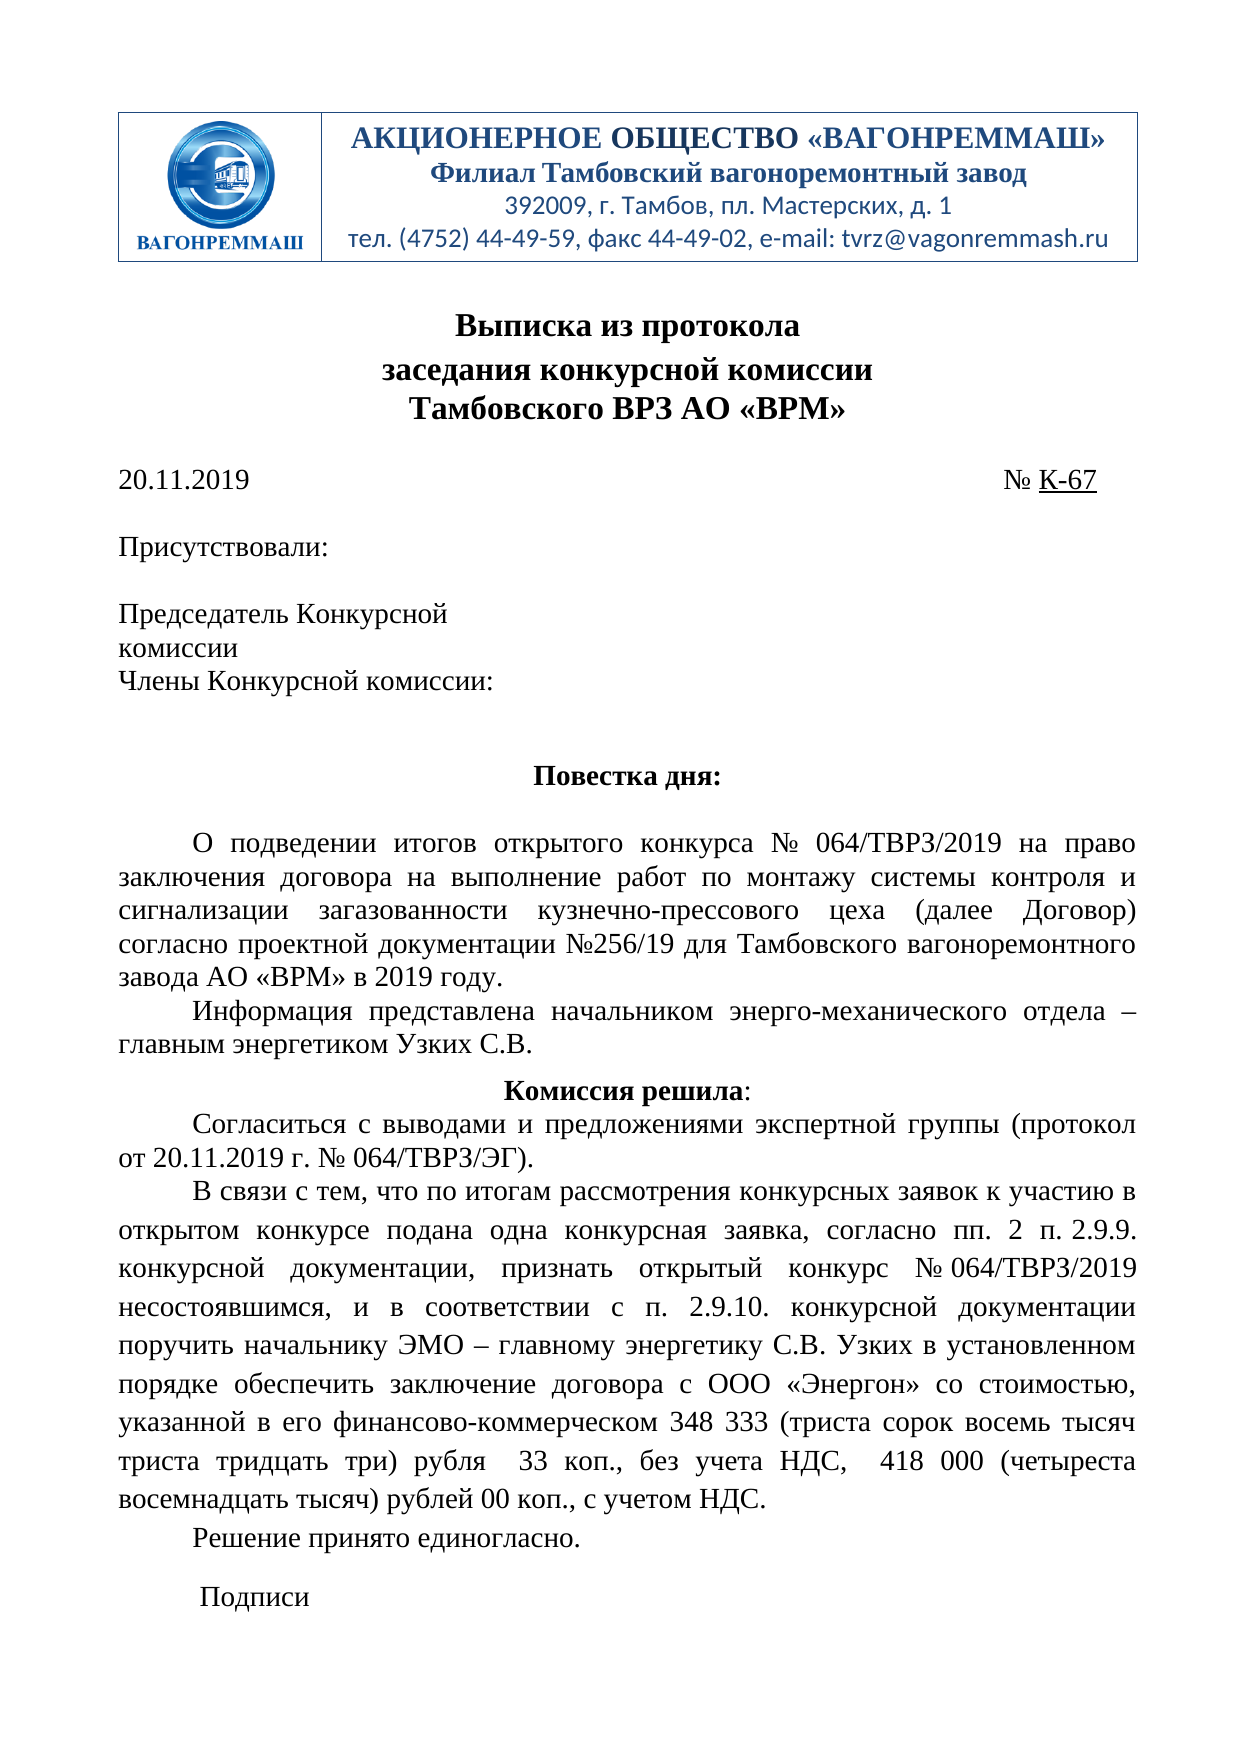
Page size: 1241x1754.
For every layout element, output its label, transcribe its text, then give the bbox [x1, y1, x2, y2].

text Повестка дня: [118, 758, 1137, 792]
text Решение принято единогласно. [118, 1520, 1137, 1554]
picture [136, 121, 304, 255]
text Выписка из протокола [118, 306, 1137, 344]
text Подписи [118, 1579, 1137, 1613]
text Присутствовали: [118, 529, 1137, 563]
text комиссии [118, 630, 1137, 663]
table_header [119, 113, 321, 261]
text В связи с тем, что по итогам рассмотрения конкурсных заявок к участию в открытом конкурсе подана одна конкурсная заявка, согласно пп. 2 п. 2.9.9. конкурсной документации, признать открытый конкурс № 064/ТВРЗ/2019 несостоявшимся, и в соответствии с п. 2.9.10. конкурсной документации поручить начальнику ЭМО – главному энергетику С.В. Узких в установленном порядке обеспечить заключение договора с ООО «Энергон» со стоимостью, указанной в его финансово-коммерческом 348 333 (триста сорок восемь тысяч триста тридцать три) рубля 33 коп., без учета НДС, 418 000 (четыреста восемнадцать тысяч) рублей 00 коп., с учетом НДС. [118, 1173, 1137, 1515]
text Информация представлена начальником энерго-механического отдела – главным энергетиком Узких С.В. [118, 993, 1137, 1060]
text Члены Конкурсной комиссии: [118, 663, 1137, 697]
text 20.11.2019 № К-67 [118, 462, 1137, 496]
text О подведении итогов открытого конкурса № 064/ТВРЗ/2019 на право заключения договора на выполнение работ по монтажу системы контроля и сигнализации загазованности кузнечно-прессового цеха (далее Договор) согласно проектной документации №256/19 для Тамбовского вагоноремонтного завода АО «ВРМ» в 2019 году. [118, 825, 1137, 993]
text Тамбовского ВРЗ АО «ВРМ» [118, 388, 1137, 426]
text Комиссия решила: [118, 1073, 1137, 1106]
table_header АКЦИОНЕРНОЕ ОБЩЕСТВО «ВАГОНРЕММАШ» Филиал Тамбовский вагоноремонтный завод 392009, г. Тамбов, пл. Мастерских, д. 1 тел. (4752) 44-49-59, факс 44-49-02, e-mail: tvrz@vagonremmash.ru [322, 113, 1137, 261]
text заседания конкурсной комиссии [118, 350, 1137, 388]
list Согласиться с выводами и предложениями экспертной группы (протокол от 20.11.2019 г. № 064/ТВРЗ/ЭГ). [118, 1106, 1137, 1173]
text Председатель Конкурсной [118, 596, 1137, 630]
